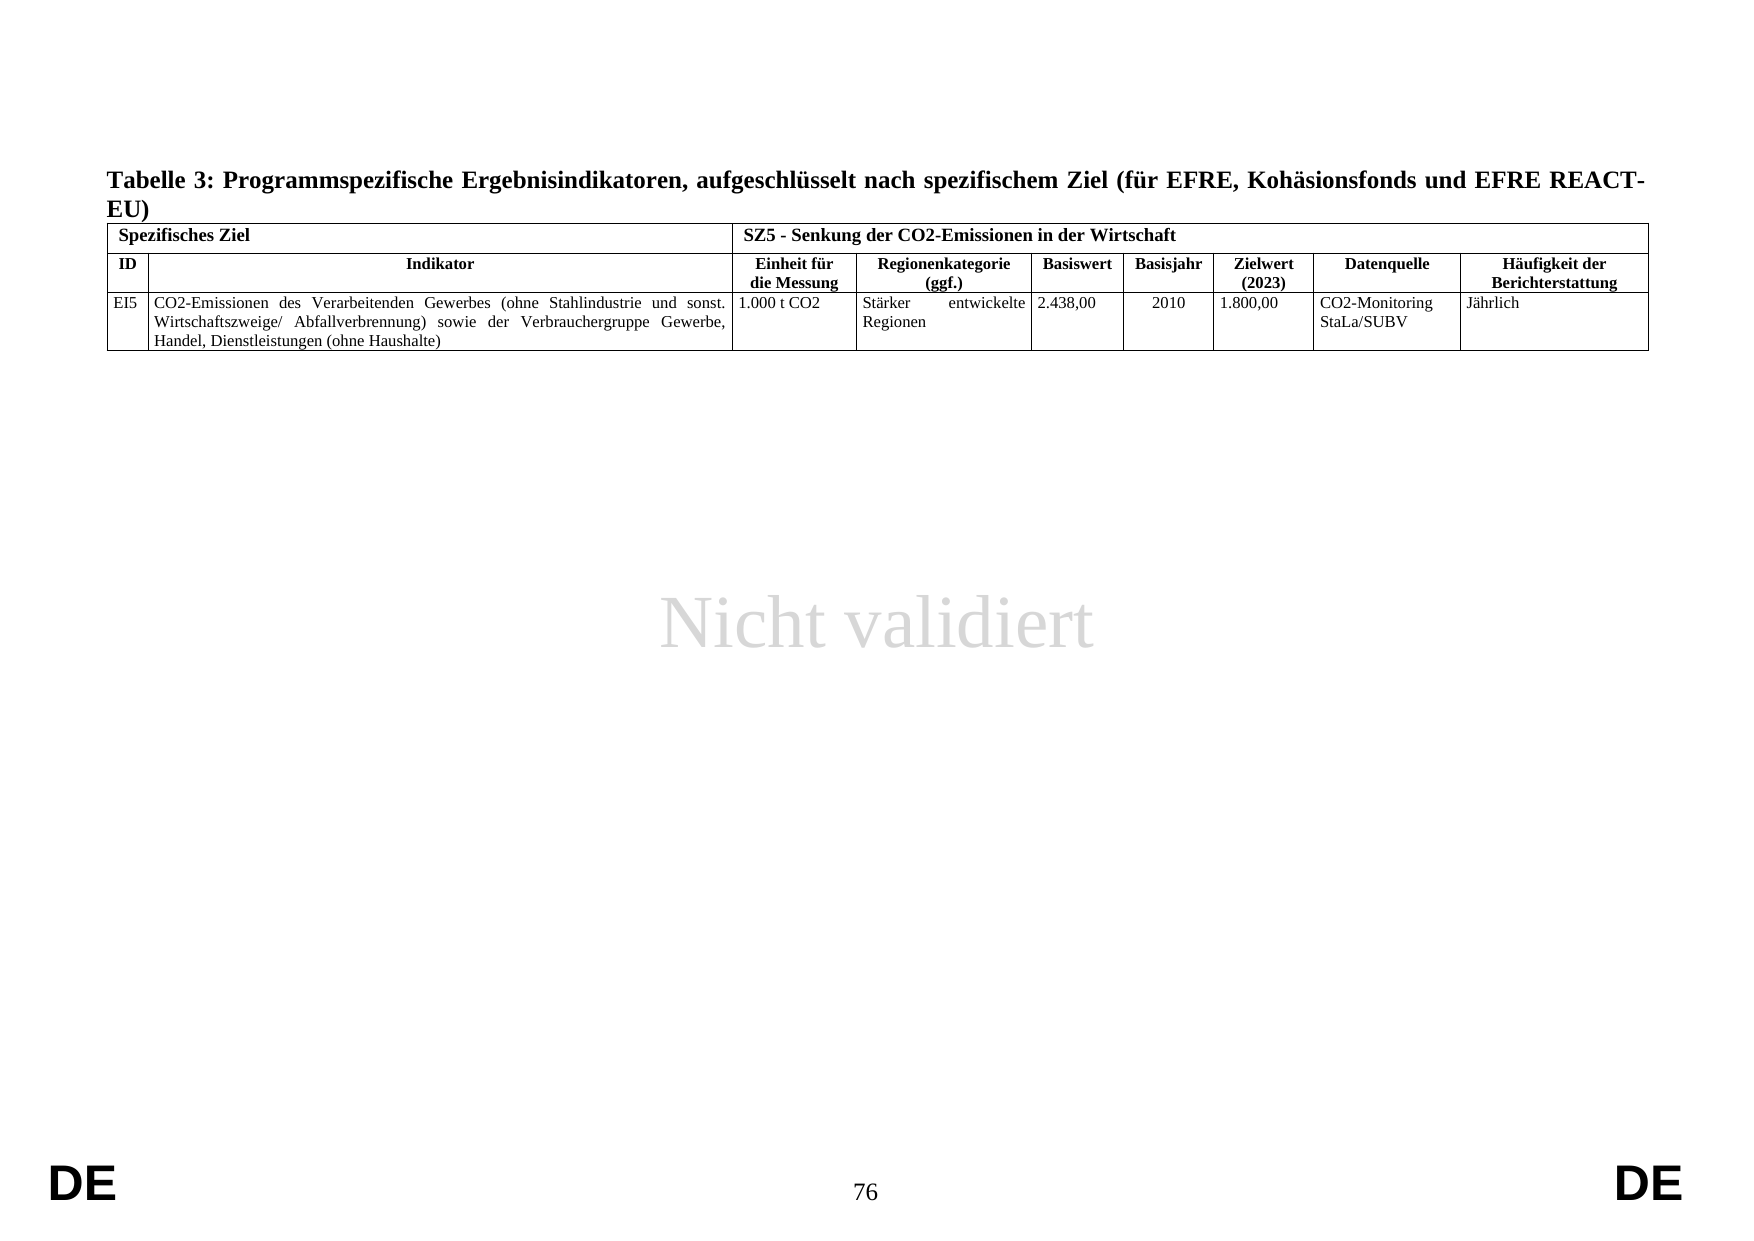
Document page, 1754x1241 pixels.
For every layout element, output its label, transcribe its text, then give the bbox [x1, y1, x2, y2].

table_cell Stärker entwickelte Regionen [857, 293, 1031, 350]
table_cell Basisjahr [1124, 254, 1213, 292]
table_cell EI5 [108, 293, 148, 350]
table_cell 2010 [1124, 293, 1213, 350]
table_cell 2.438,00 [1032, 293, 1123, 350]
table_cell CO2-Monitoring StaLa/SUBV [1314, 293, 1460, 350]
table_cell Indikator [149, 254, 732, 292]
table_cell Zielwert (2023) [1214, 254, 1313, 292]
table_cell CO2-Emissionen des Verarbeitenden Gewerbes (ohne Stahlindustrie und sonst. Wirtschaftszweige/ Abfallverbrennung) sowie der Verbrauchergruppe Gewerbe, Handel, Dienstleistungen (ohne Haushalte) [149, 293, 732, 350]
table_cell ID [108, 254, 148, 292]
table_cell Einheit für die Messung [733, 254, 856, 292]
table_cell Basiswert [1032, 254, 1123, 292]
table_cell Datenquelle [1314, 254, 1460, 292]
table_cell 1.800,00 [1214, 293, 1313, 350]
table_cell Häufigkeit der Berichterstattung [1461, 254, 1648, 292]
text Tabelle 3: Programmspezifische Ergebnisindikatoren, aufgeschlüsselt nach spezifischem Ziel (für EFRE, Kohäsionsfonds und EFRE REACT-EU) [106, 165, 1647, 222]
table_header Spezifisches Ziel [108, 224, 732, 252]
table_header SZ5 - Senkung der CO2-Emissionen in der Wirtschaft [733, 224, 1648, 252]
table_cell Jährlich [1461, 293, 1648, 350]
table_cell 1.000 t CO2 [733, 293, 856, 350]
table_cell Regionenkategorie (ggf.) [857, 254, 1031, 292]
